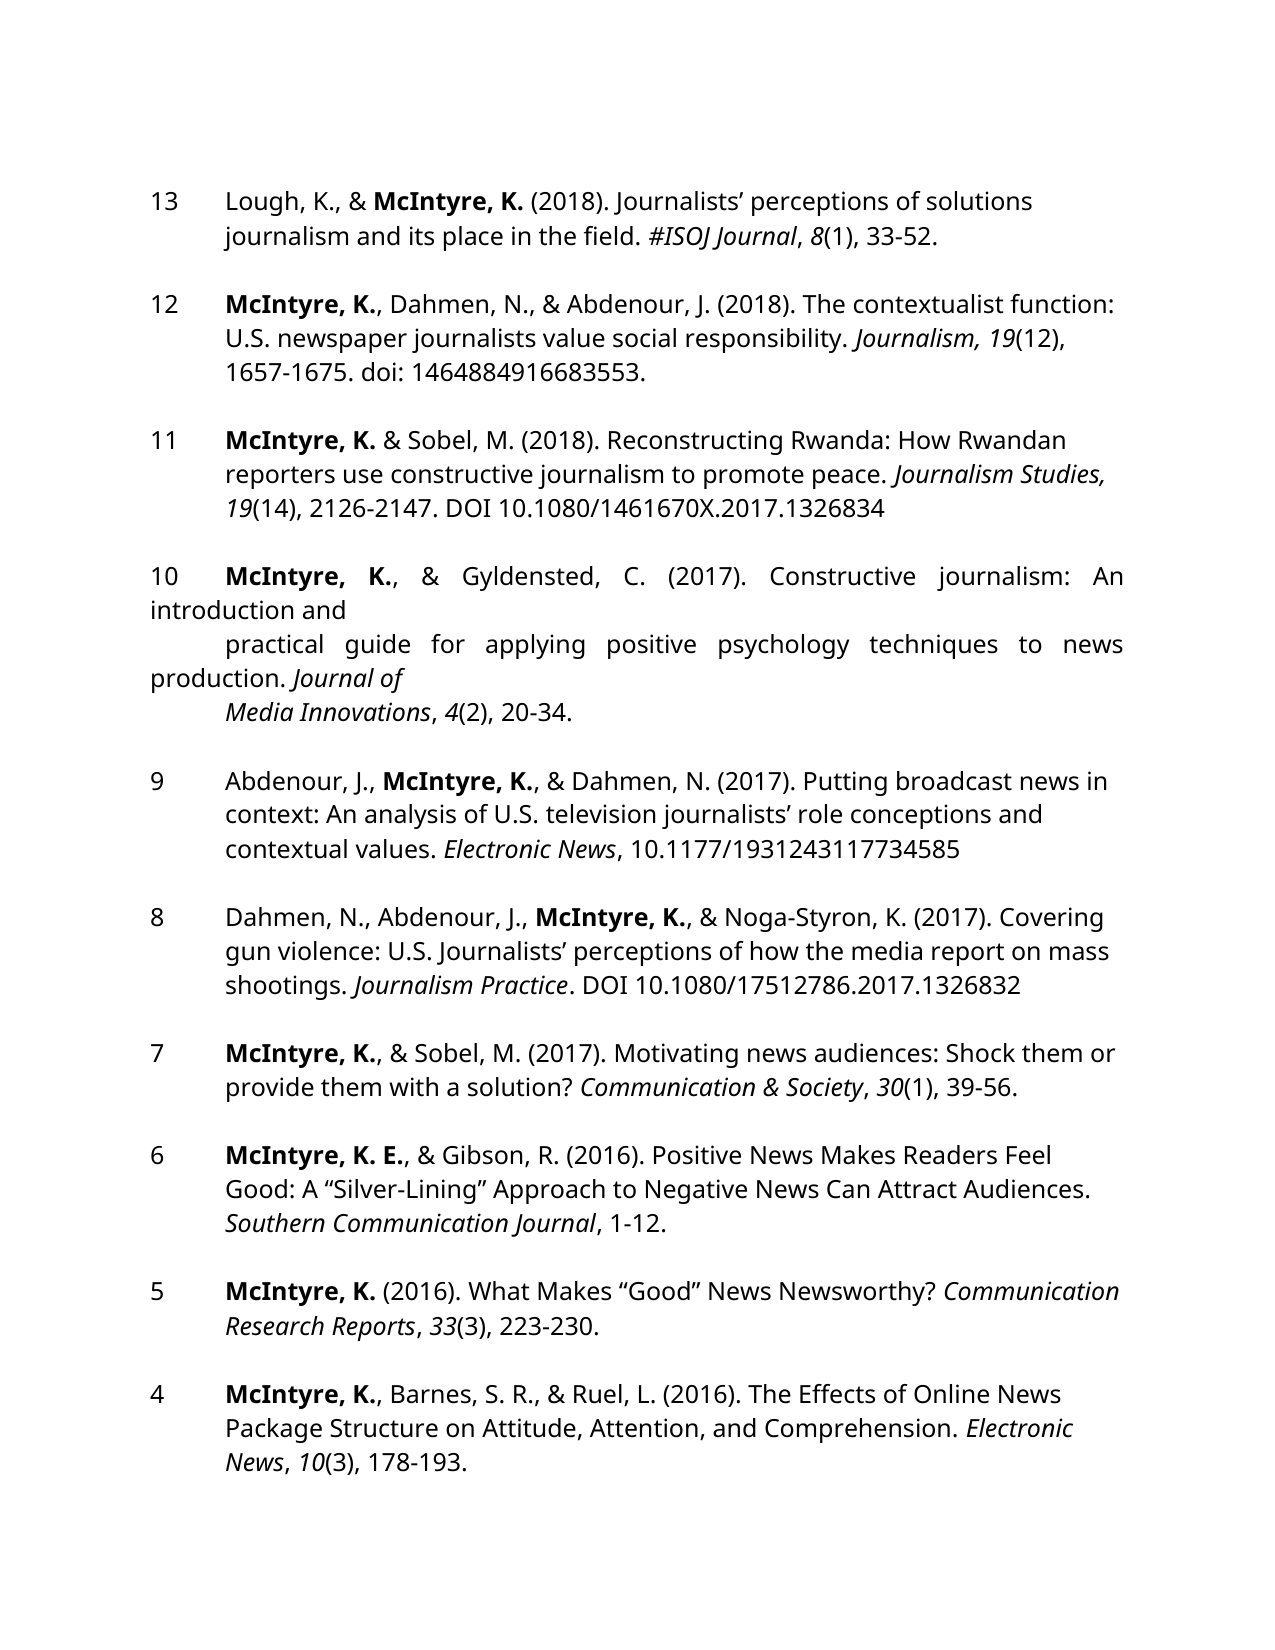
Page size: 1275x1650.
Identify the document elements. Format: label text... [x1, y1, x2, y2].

text 11 McIntyre, K. & Sobel, M. (2018). Reconstructing Rwanda: How Rwandan reporters use constructive journalism to promote peace. Journalism Studies, 19(14), 2126-2147. DOI 10.1080/1461670X.2017.1326834 [150, 422, 1125, 525]
text 8 Dahmen, N., Abdenour, J., McIntyre, K., & Noga-Styron, K. (2017). Covering gun violence: U.S. Journalists’ perceptions of how the media report on mass shootings. Journalism Practice. DOI 10.1080/17512786.2017.1326832 [150, 899, 1125, 1002]
text 10 McIntyre, K., & Gyldensted, C. (2017). Constructive journalism: An introduction and [150, 559, 1125, 627]
text 4 McIntyre, K., Barnes, S. R., & Ruel, L. (2016). The Effects of Online News Package Structure on Attitude, Attention, and Comprehension. Electronic News, 10(3), 178-193. [150, 1376, 1125, 1478]
text practical guide for applying positive psychology techniques to news production. Journal of [150, 627, 1125, 695]
text 13 Lough, K., & McIntyre, K. (2018). Journalists’ perceptions of solutions journalism and its place in the field. #ISOJ Journal, 8(1), 33-52. [150, 184, 1125, 252]
text 7 McIntyre, K., & Sobel, M. (2017). Motivating news audiences: Shock them or provide them with a solution? Communication & Society, 30(1), 39-56. [150, 1036, 1125, 1104]
text Media Innovations, 4(2), 20-34. [150, 695, 1125, 729]
text 9 Abdenour, J., McIntyre, K., & Dahmen, N. (2017). Putting broadcast news in context: An analysis of U.S. television journalists’ role conceptions and contextual values. Electronic News, 10.1177/1931243117734585 [150, 763, 1125, 865]
text 12 McIntyre, K., Dahmen, N., & Abdenour, J. (2018). The contextualist function: U.S. newspaper journalists value social responsibility. Journalism, 19(12), 1657-1675. doi: 1464884916683553. [150, 286, 1125, 388]
text 5 McIntyre, K. (2016). What Makes “Good” News Newsworthy? Communication Research Reports, 33(3), 223-230. [150, 1274, 1125, 1342]
text 6 McIntyre, K. E., & Gibson, R. (2016). Positive News Makes Readers Feel Good: A “Silver-Lining” Approach to Negative News Can Attract Audiences. Southern Communication Journal, 1-12. [150, 1138, 1125, 1240]
